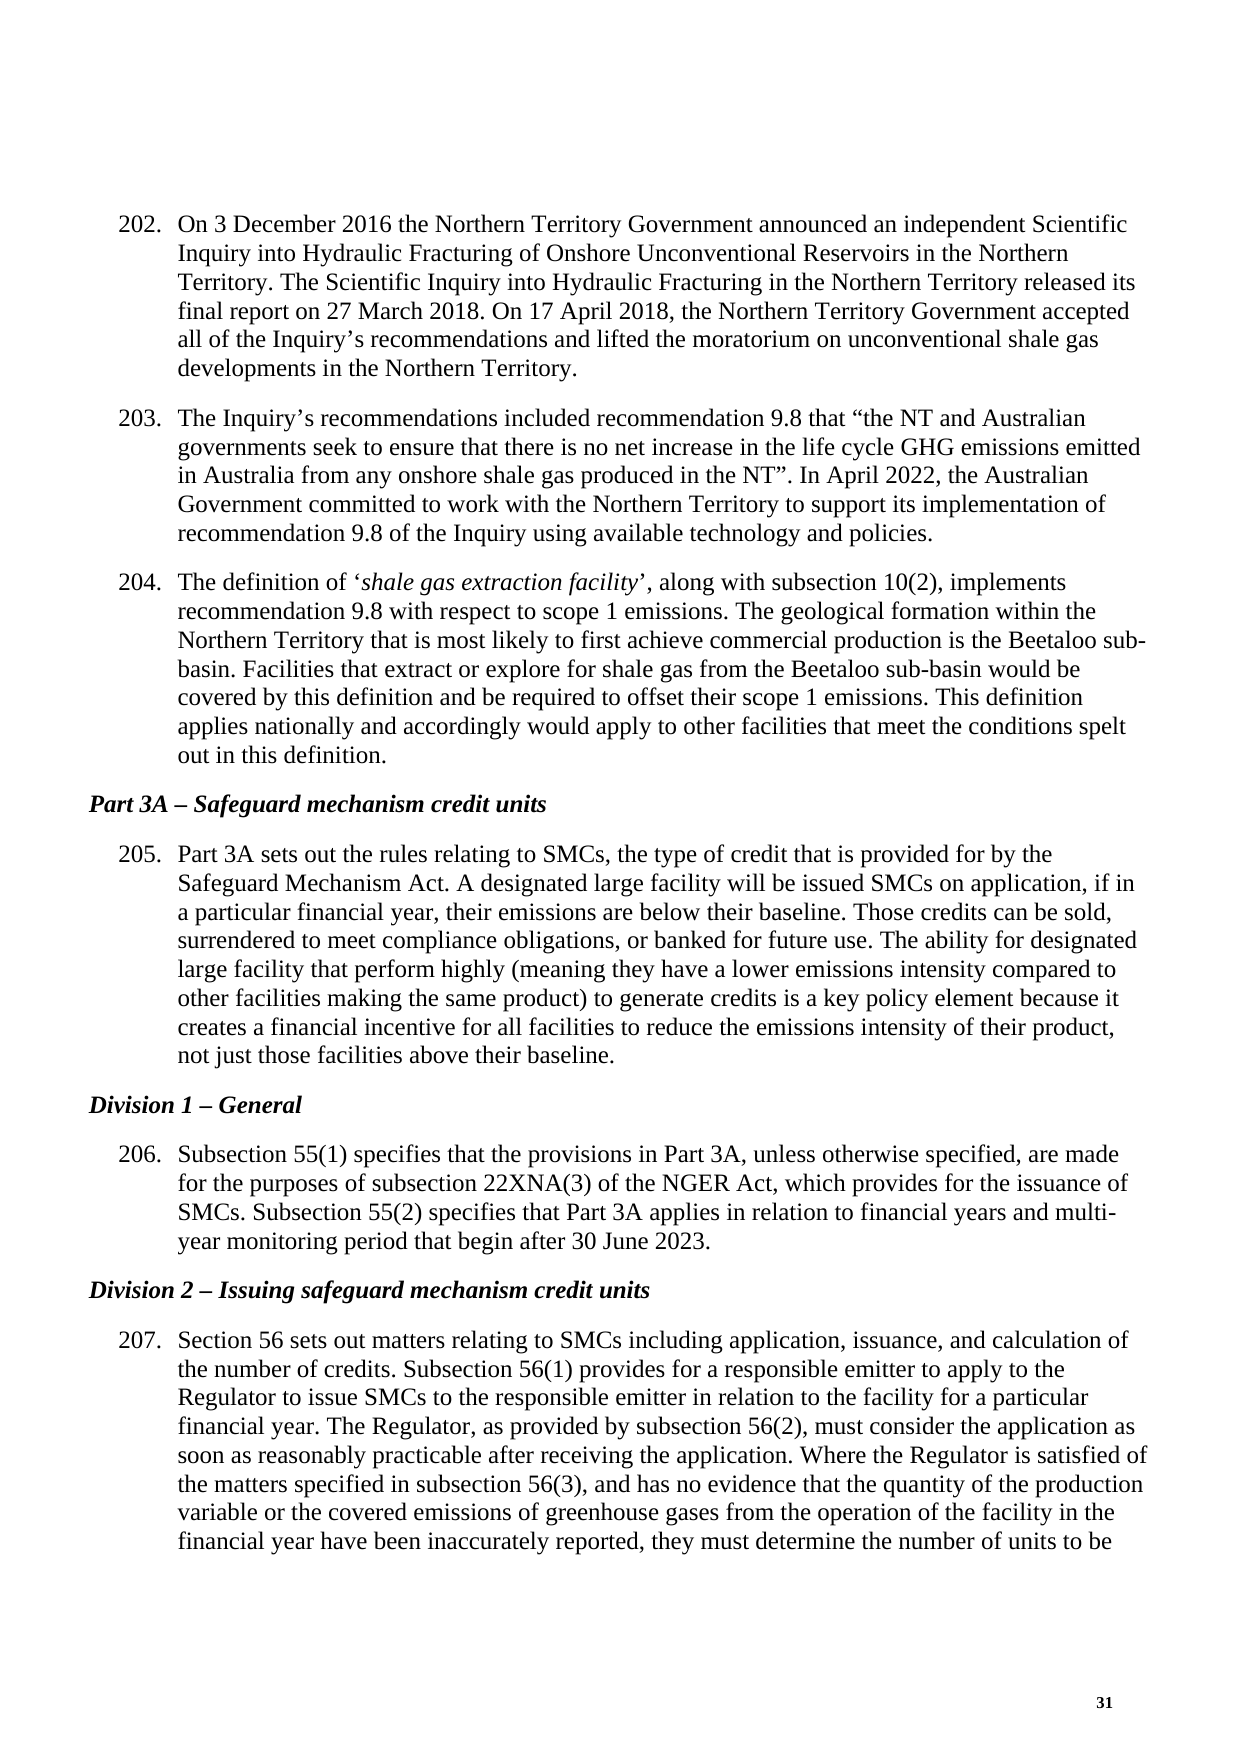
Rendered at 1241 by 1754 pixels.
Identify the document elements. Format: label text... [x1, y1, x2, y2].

list The definition of ‘shale gas extraction facility’, along with subsection 10(2), implements recommendation 9.8 with respect to scope 1 emissions. The geological formation within the Northern Territory that is most likely to first achieve commercial production is the Beetaloo sub-basin. Facilities that extract or explore for shale gas from the Beetaloo sub-basin would be covered by this definition and be required to offset their scope 1 emissions. This definition applies nationally and accordingly would apply to other facilities that meet the conditions spelt out in this definition. [118, 567, 1152, 769]
list The Inquiry’s recommendations included recommendation 9.8 that “the NT and Australian governments seek to ensure that there is no net increase in the life cycle GHG emissions emitted in Australia from any onshore shale gas produced in the NT”. In April 2022, the Australian Government committed to work with the Northern Territory to support its implementation of recommendation 9.8 of the Inquiry using available technology and policies. [118, 403, 1152, 547]
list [118, 1325, 1152, 1555]
subtitle Part 3A – Safeguard mechanism credit units [89, 789, 1142, 818]
list Part 3A sets out the rules relating to SMCs, the type of credit that is provided for by the Safeguard Mechanism Act. A designated large facility will be issued SMCs on application, if in a particular financial year, their emissions are below their baseline. Those credits can be sold, surrendered to meet compliance obligations, or banked for future use. The ability for designated large facility that perform highly (meaning they have a lower emissions intensity compared to other facilities making the same product) to generate credits is a key policy element because it creates a financial incentive for all facilities to reduce the emissions intensity of their product, not just those facilities above their baseline. [118, 839, 1152, 1069]
subtitle Division 1 – General [89, 1090, 1142, 1119]
list Subsection 55(1) specifies that the provisions in Part 3A, unless otherwise specified, are made for the purposes of subsection 22XNA(3) of the NGER Act, which provides for the issuance of SMCs. Subsection 55(2) specifies that Part 3A applies in relation to financial years and multi-year monitoring period that begin after 30 June 2023. [118, 1139, 1152, 1254]
subtitle Division 2 – Issuing safeguard mechanism credit units [89, 1275, 1142, 1304]
list On 3 December 2016 the Northern Territory Government announced an independent Scientific Inquiry into Hydraulic Fracturing of Onshore Unconventional Reservoirs in the Northern Territory. The Scientific Inquiry into Hydraulic Fracturing in the Northern Territory released its final report on 27 March 2018. On 17 April 2018, the Northern Territory Government accepted all of the Inquiry’s recommendations and lifted the moratorium on unconventional shale gas developments in the Northern Territory. [118, 209, 1152, 382]
